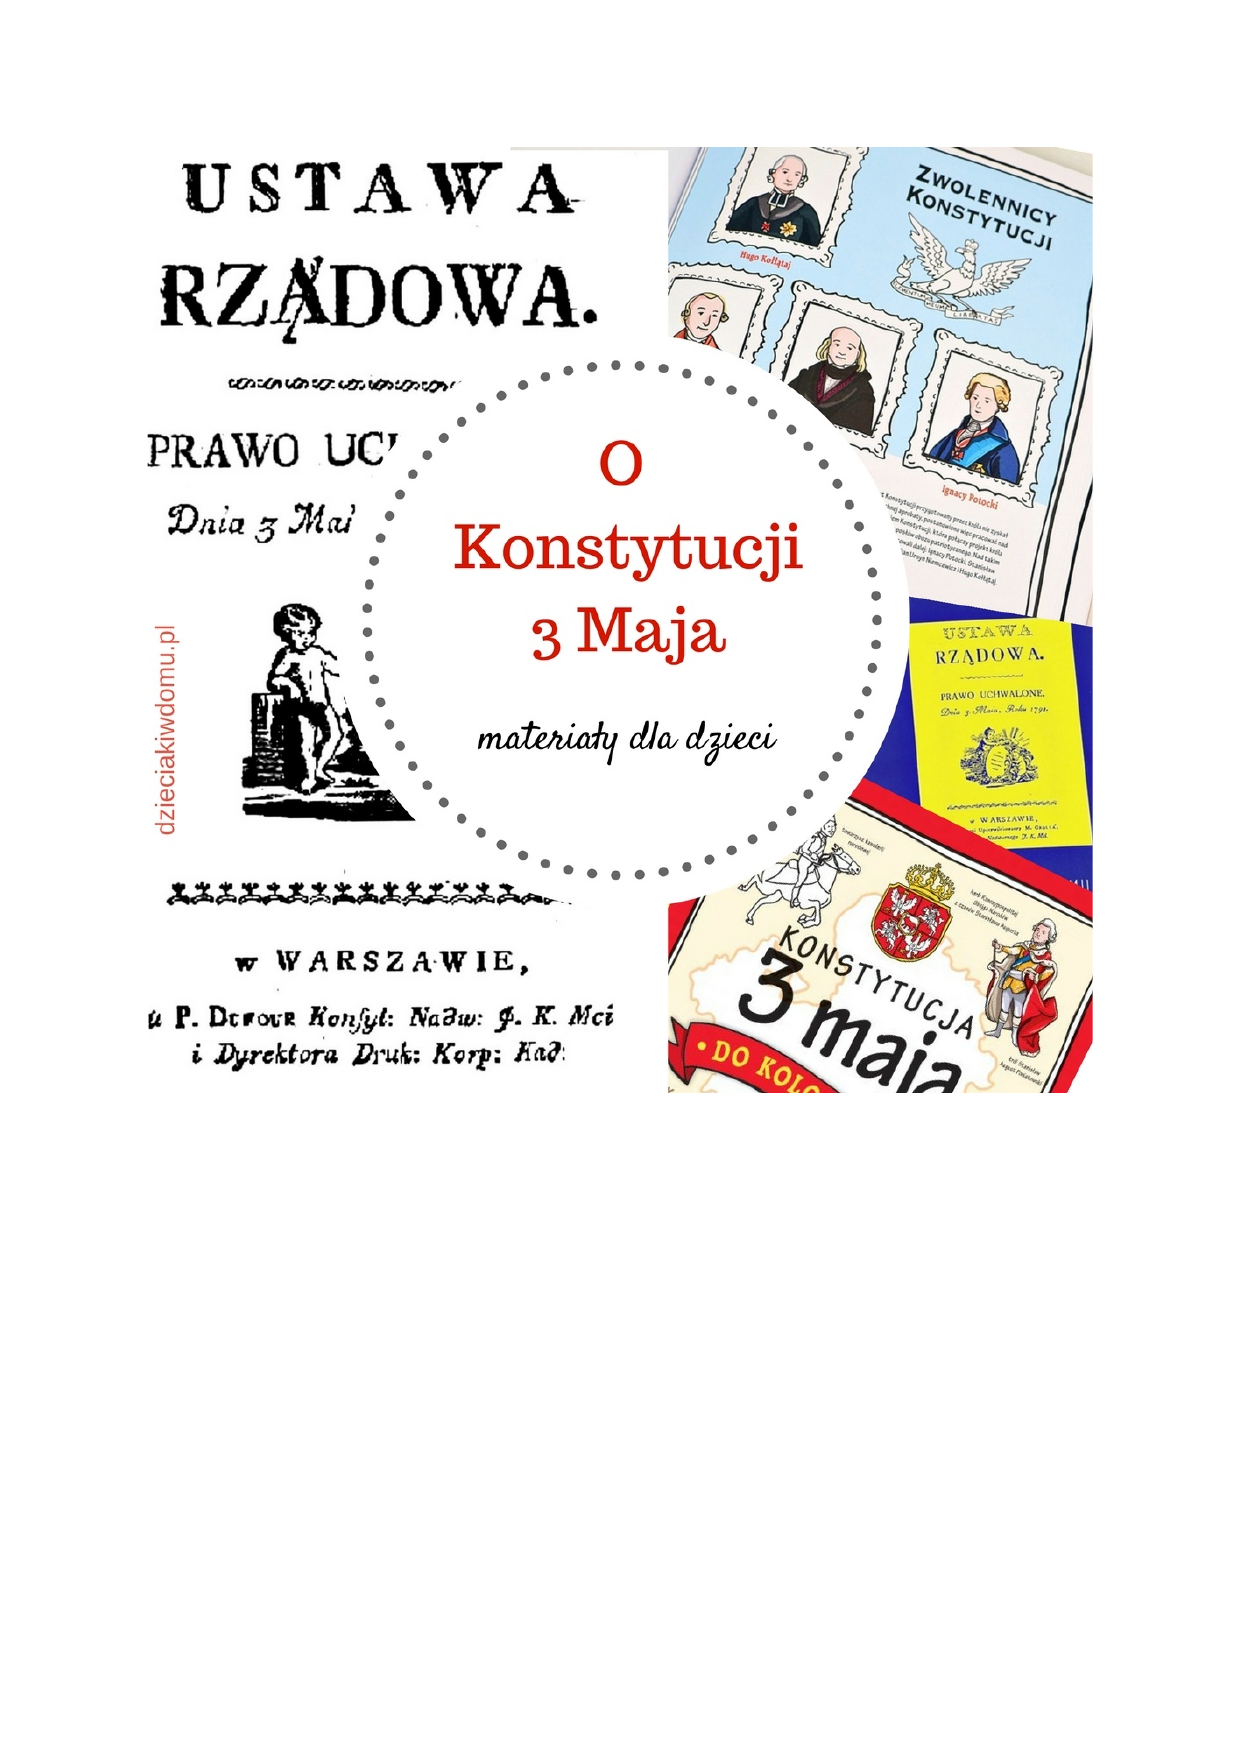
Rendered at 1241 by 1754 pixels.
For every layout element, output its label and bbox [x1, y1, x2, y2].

picture [147, 147, 1093, 1093]
